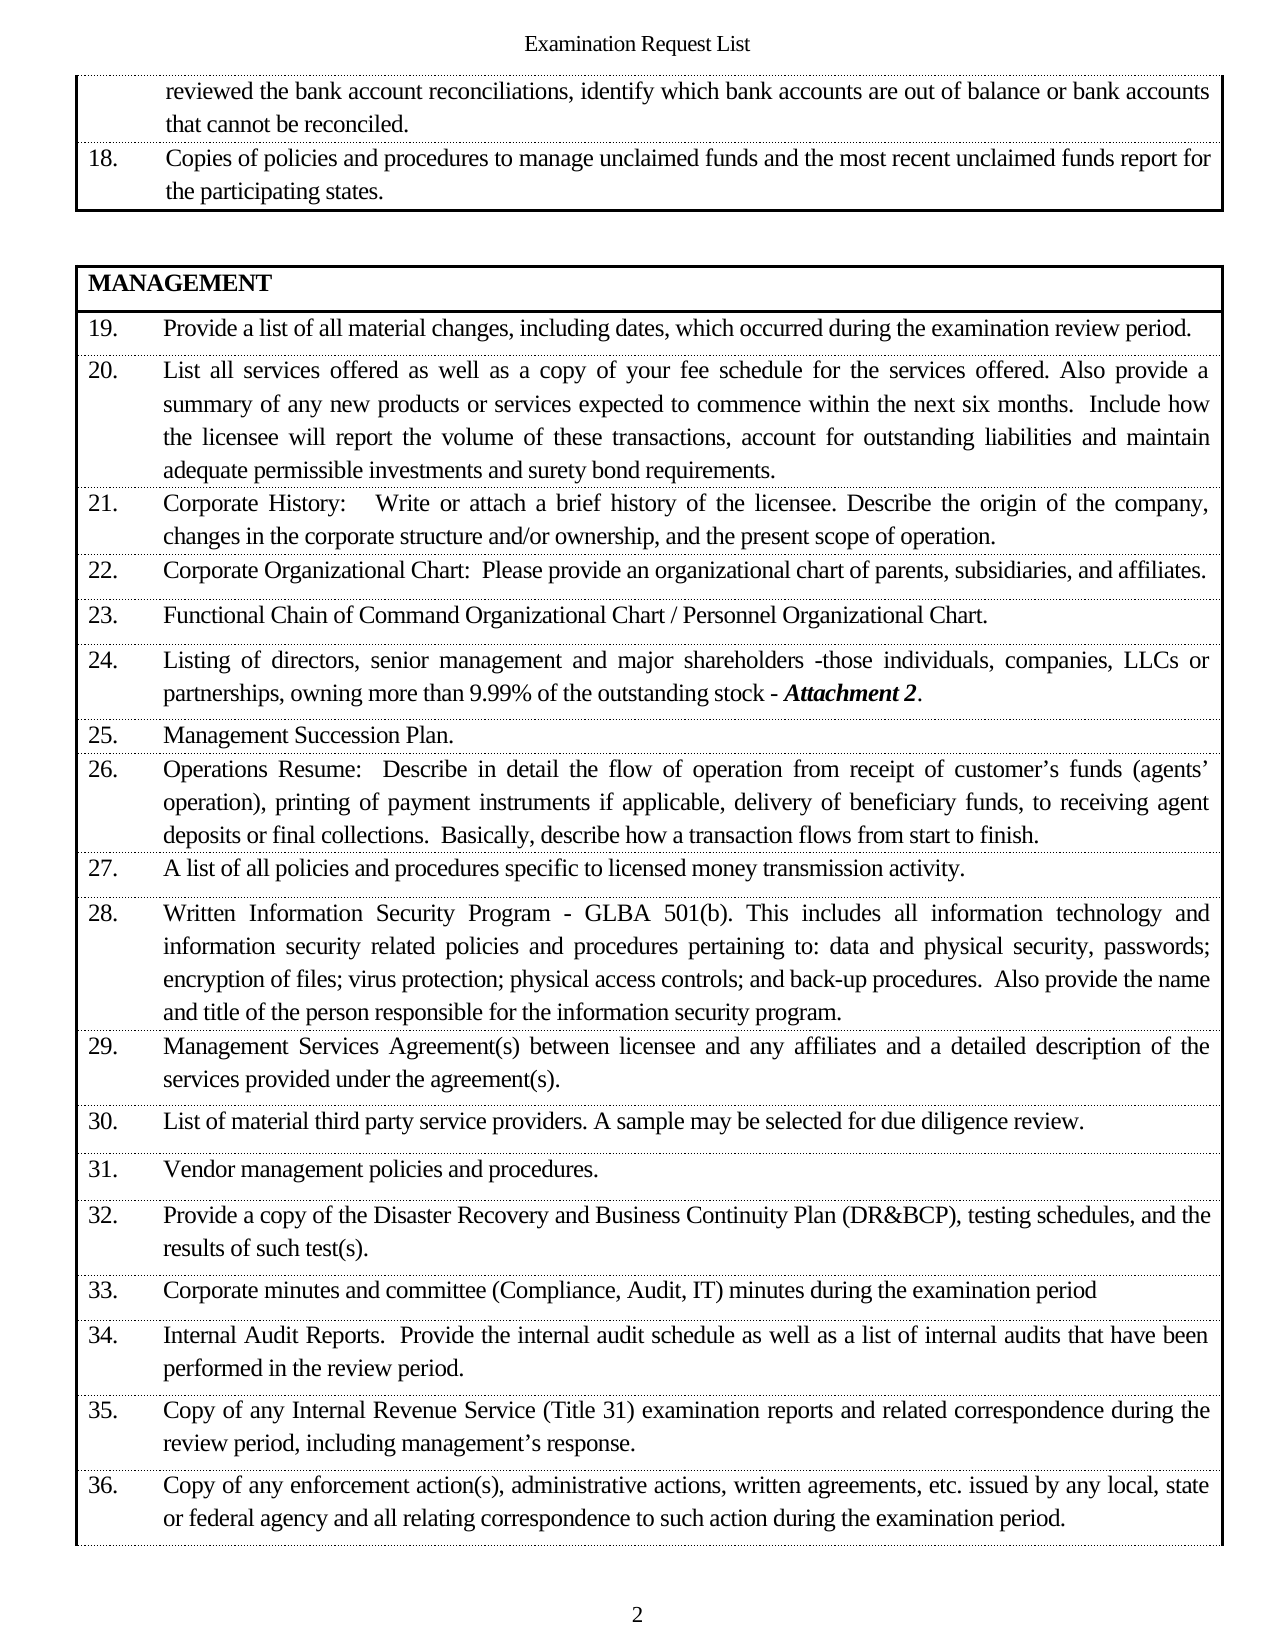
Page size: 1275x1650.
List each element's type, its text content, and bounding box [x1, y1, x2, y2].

table_cell [78, 75, 117, 142]
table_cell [117, 75, 1221, 142]
table_cell Corporate Organizational Chart: Please provide an organizational chart of parents, subsidiaries, and affiliates. [78, 554, 1221, 599]
table_cell Internal Audit Reports. Provide the internal audit schedule as well as a list of internal audits that have been performed in the review period. [78, 1320, 1221, 1394]
table_cell List of material third party service providers. A sample may be selected for due diligence review. [78, 1105, 1221, 1153]
table_cell Provide a list of all material changes, including dates, which occurred during the examination review period. [78, 313, 1221, 354]
table_cell Vendor management policies and procedures. [78, 1153, 1221, 1199]
table_cell Operations Resume: Describe in detail the flow of operation from receipt of customer’s funds (agents’ operation), printing of payment instruments if applicable, delivery of beneficiary funds, to receiving agent deposits or final collections. Basically, describe how a transaction flows from start to finish. [78, 753, 1221, 852]
table_cell Corporate minutes and committee (Compliance, Audit, IT) minutes during the examination period [78, 1275, 1221, 1319]
table_cell Copy of any Internal Revenue Service (Title 31) examination reports and related correspondence during the review period, including management’s response. [78, 1395, 1221, 1469]
table_cell [78, 142, 117, 209]
table_cell Listing of directors, senior management and major shareholders -those individuals, companies, LLCs or partnerships, owning more than 9.99% of the outstanding stock - Attachment 2. [78, 644, 1221, 719]
table_cell Written Information Security Program - GLBA 501(b). This includes all information technology and information security related policies and procedures pertaining to: data and physical security, passwords; encryption of files; virus protection; physical access controls; and back-up procedures. Also provide the name and title of the person responsible for the information security program. [78, 897, 1221, 1030]
table_cell Management Succession Plan. [78, 719, 1221, 753]
table_cell List all services offered as well as a copy of your fee schedule for the services offered. Also provide a summary of any new products or services expected to commence within the next six months. Include how the licensee will report the volume of these transactions, account for outstanding liabilities and maintain adequate permissible investments and surety bond requirements. [78, 355, 1221, 487]
table_cell Provide a copy of the Disaster Recovery and Business Continuity Plan (DR&BCP), testing schedules, and the results of such test(s). [78, 1200, 1221, 1274]
table_cell Copy of any enforcement action(s), administrative actions, written agreements, etc. issued by any local, state or federal agency and all relating correspondence to such action during the examination period. [78, 1470, 1221, 1544]
table_header MANAGEMENT [78, 268, 1221, 309]
table_cell Copies of policies and procedures to manage unclaimed funds and the most recent unclaimed funds report for the participating states. [117, 142, 1221, 209]
table_cell Functional Chain of Command Organizational Chart / Personnel Organizational Chart. [78, 599, 1221, 644]
table_cell Management Services Agreement(s) between licensee and any affiliates and a detailed description of the services provided under the agreement(s). [78, 1030, 1221, 1105]
table_cell Corporate History: Write or attach a brief history of the licensee. Describe the origin of the company, changes in the corporate structure and/or ownership, and the present scope of operation. [78, 487, 1221, 554]
table_cell A list of all policies and procedures specific to licensed money transmission activity. [78, 852, 1221, 897]
